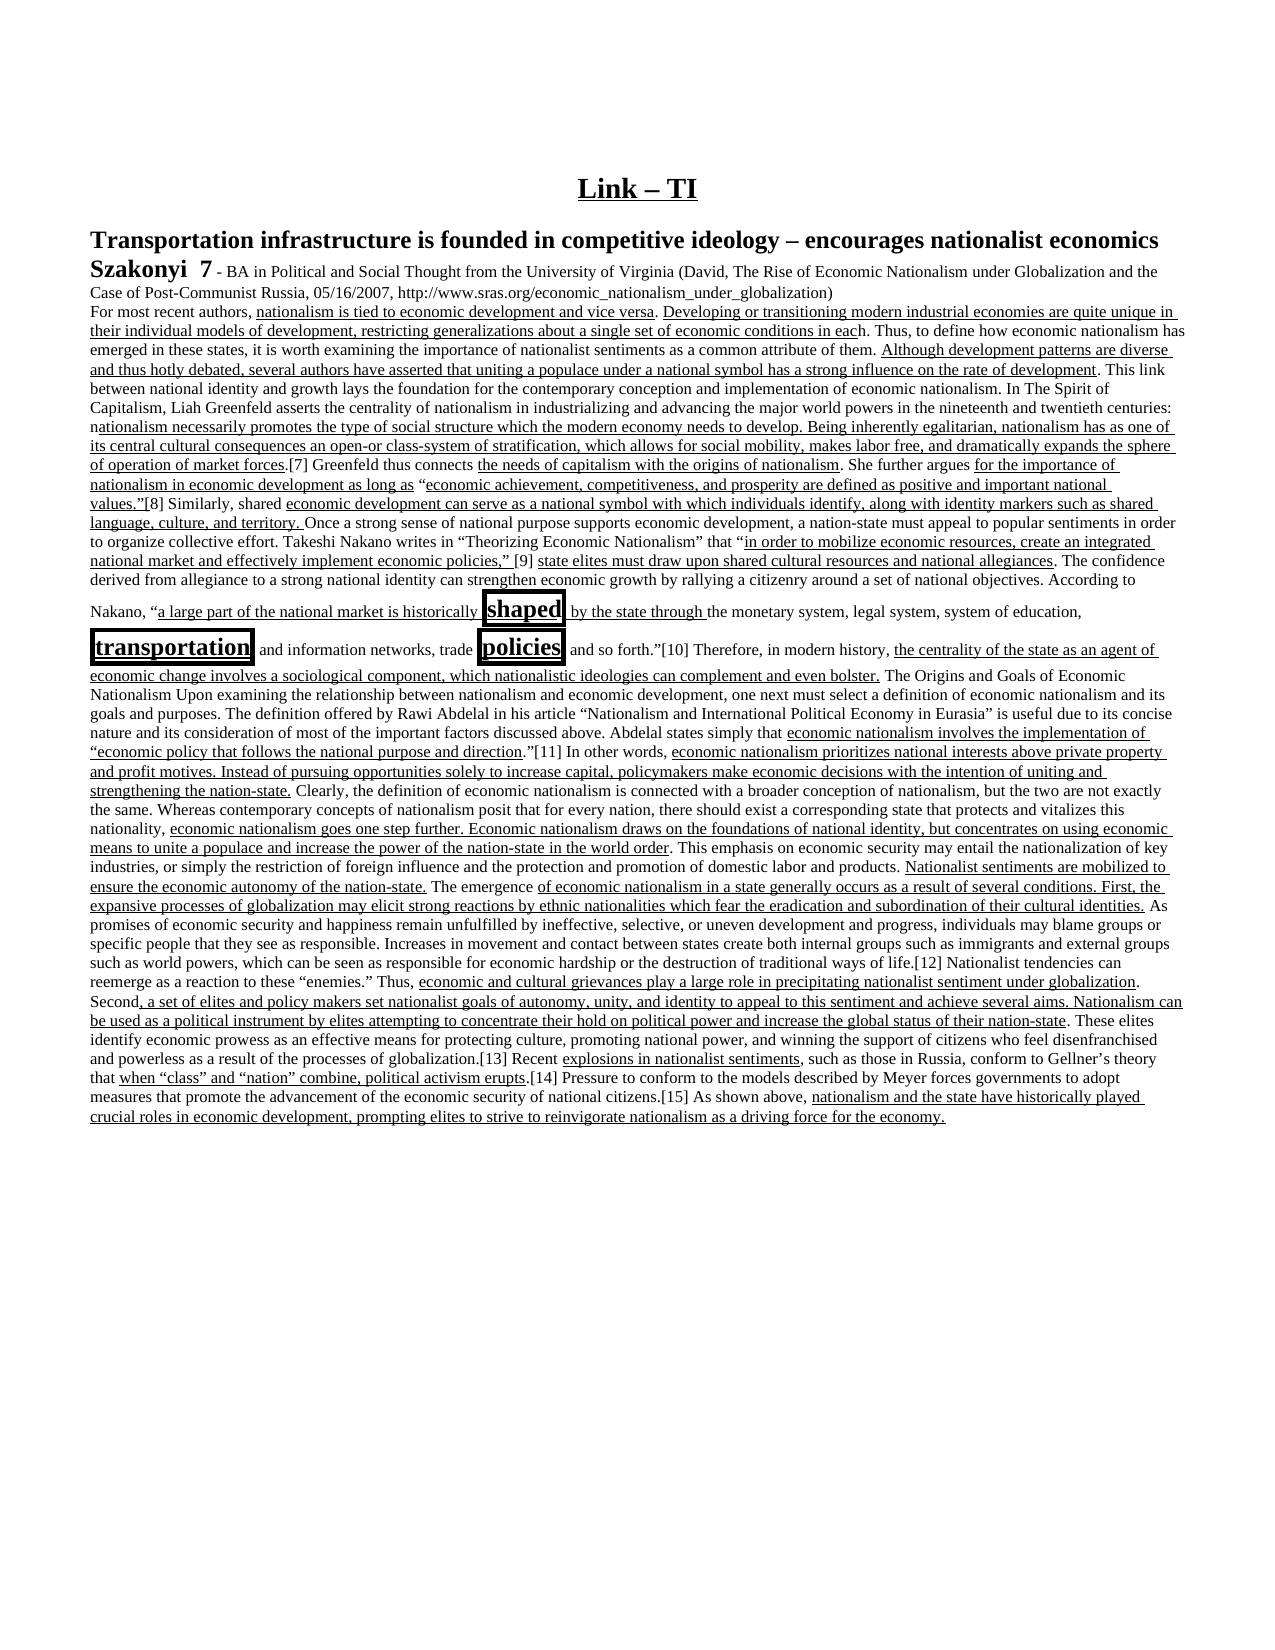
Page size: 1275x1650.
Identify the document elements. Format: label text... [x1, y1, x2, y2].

text For most recent authors, nationalism is tied to economic development and vice versa. Developing or transitioning modern industrial economies are quite unique in their individual models of development, restricting generalizations about a single set of economic conditions in each. Thus, to define how economic nationalism has emerged in these states, it is worth examining the importance of nationalist sentiments as a common attribute of them. Although development patterns are diverse and thus hotly debated, several authors have asserted that uniting a populace under a national symbol has a strong influence on the rate of development. This link between national identity and growth lays the foundation for the contemporary conception and implementation of economic nationalism. In The Spirit of Capitalism, Liah Greenfeld asserts the centrality of nationalism in industrializing and advancing the major world powers in the nineteenth and twentieth centuries: nationalism necessarily promotes the type of social structure which the modern economy needs to develop. Being inherently egalitarian, nationalism has as one of its central cultural consequences an open-or class-system of stratification, which allows for social mobility, makes labor free, and dramatically expands the sphere of operation of market forces.[7] Greenfeld thus connects the needs of capitalism with the origins of nationalism. She further argues for the importance of nationalism in economic development as long as “economic achievement, competitiveness, and prosperity are defined as positive and important national values.”[8] Similarly, shared economic development can serve as a national symbol with which individuals identify, along with identity markers such as shared language, culture, and territory. Once a strong sense of national purpose supports economic development, a nation-state must appeal to popular sentiments in order to organize collective effort. Takeshi Nakano writes in “Theorizing Economic Nationalism” that “in order to mobilize economic resources, create an integrated national market and effectively implement economic policies,” [9] state elites must draw upon shared cultural resources and national allegiances. The confidence derived from allegiance to a strong national identity can strengthen economic growth by rallying a citizenry around a set of national objectives. According to Nakano, “a large part of the national market is historically shaped by the state through the monetary system, legal system, system of education, transportation and information networks, trade policies and so forth.”[10] Therefore, in modern history, the centrality of the state as an agent of economic change involves a sociological component, which nationalistic ideologies can complement and even bolster. The Origins and Goals of Economic Nationalism Upon examining the relationship between nationalism and economic development, one next must select a definition of economic nationalism and its goals and purposes. The definition offered by Rawi Abdelal in his article “Nationalism and International Political Economy in Eurasia” is useful due to its concise nature and its consideration of most of the important factors discussed above. Abdelal states simply that economic nationalism involves the implementation of “economic policy that follows the national purpose and direction.”[11] In other words, economic nationalism prioritizes national interests above private property and profit motives. Instead of pursuing opportunities solely to increase capital, policymakers make economic decisions with the intention of uniting and strengthening the nation-state. Clearly, the definition of economic nationalism is connected with a broader conception of nationalism, but the two are not exactly the same. Whereas contemporary concepts of nationalism posit that for every nation, there should exist a corresponding state that protects and vitalizes this nationality, economic nationalism goes one step further. Economic nationalism draws on the foundations of national identity, but concentrates on using economic means to unite a populace and increase the power of the nation-state in the world order. This emphasis on economic security may entail the nationalization of key industries, or simply the restriction of foreign influence and the protection and promotion of domestic labor and products. Nationalist sentiments are mobilized to ensure the economic autonomy of the nation-state. The emergence of economic nationalism in a state generally occurs as a result of several conditions. First, the expansive processes of globalization may elicit strong reactions by ethnic nationalities which fear the eradication and subordination of their cultural identities. As promises of economic security and happiness remain unfulfilled by ineffective, selective, or uneven development and progress, individuals may blame groups or specific people that they see as responsible. Increases in movement and contact between states create both internal groups such as immigrants and external groups such as world powers, which can be seen as responsible for economic hardship or the destruction of traditional ways of life.[12] Nationalist tendencies can reemerge as a reaction to these “enemies.” Thus, economic and cultural grievances play a large role in precipitating nationalist sentiment under globalization. Second, a set of elites and policy makers set nationalist goals of autonomy, unity, and identity to appeal to this sentiment and achieve several aims. Nationalism can be used as a political instrument by elites attempting to concentrate their hold on political power and increase the global status of their nation-state. These elites identify economic prowess as an effective means for protecting culture, promoting national power, and winning the support of citizens who feel disenfranchised and powerless as a result of the processes of globalization.[13] Recent explosions in nationalist sentiments, such as those in Russia, conform to Gellner’s theory that when “class” and “nation” combine, political activism erupts.[14] Pressure to conform to the models described by Meyer forces governments to adopt measures that promote the advancement of the economic security of national citizens.[15] As shown above, nationalism and the state have historically played crucial roles in economic development, prompting elites to strive to reinvigorate nationalism as a driving force for the economy. [90, 302, 1185, 1126]
text Szakonyi 7 - BA in Political and Social Thought from the University of Virginia (David, The Rise of Economic Nationalism under Globalization and the Case of Post-Communist Russia, 05/16/2007, http://www.sras.org/economic_nationalism_under_globalization) [90, 254, 1185, 302]
subtitle Transportation infrastructure is founded in competitive ideology – encourages nationalist economics [90, 225, 1185, 254]
subtitle Link – TI [90, 171, 1185, 204]
